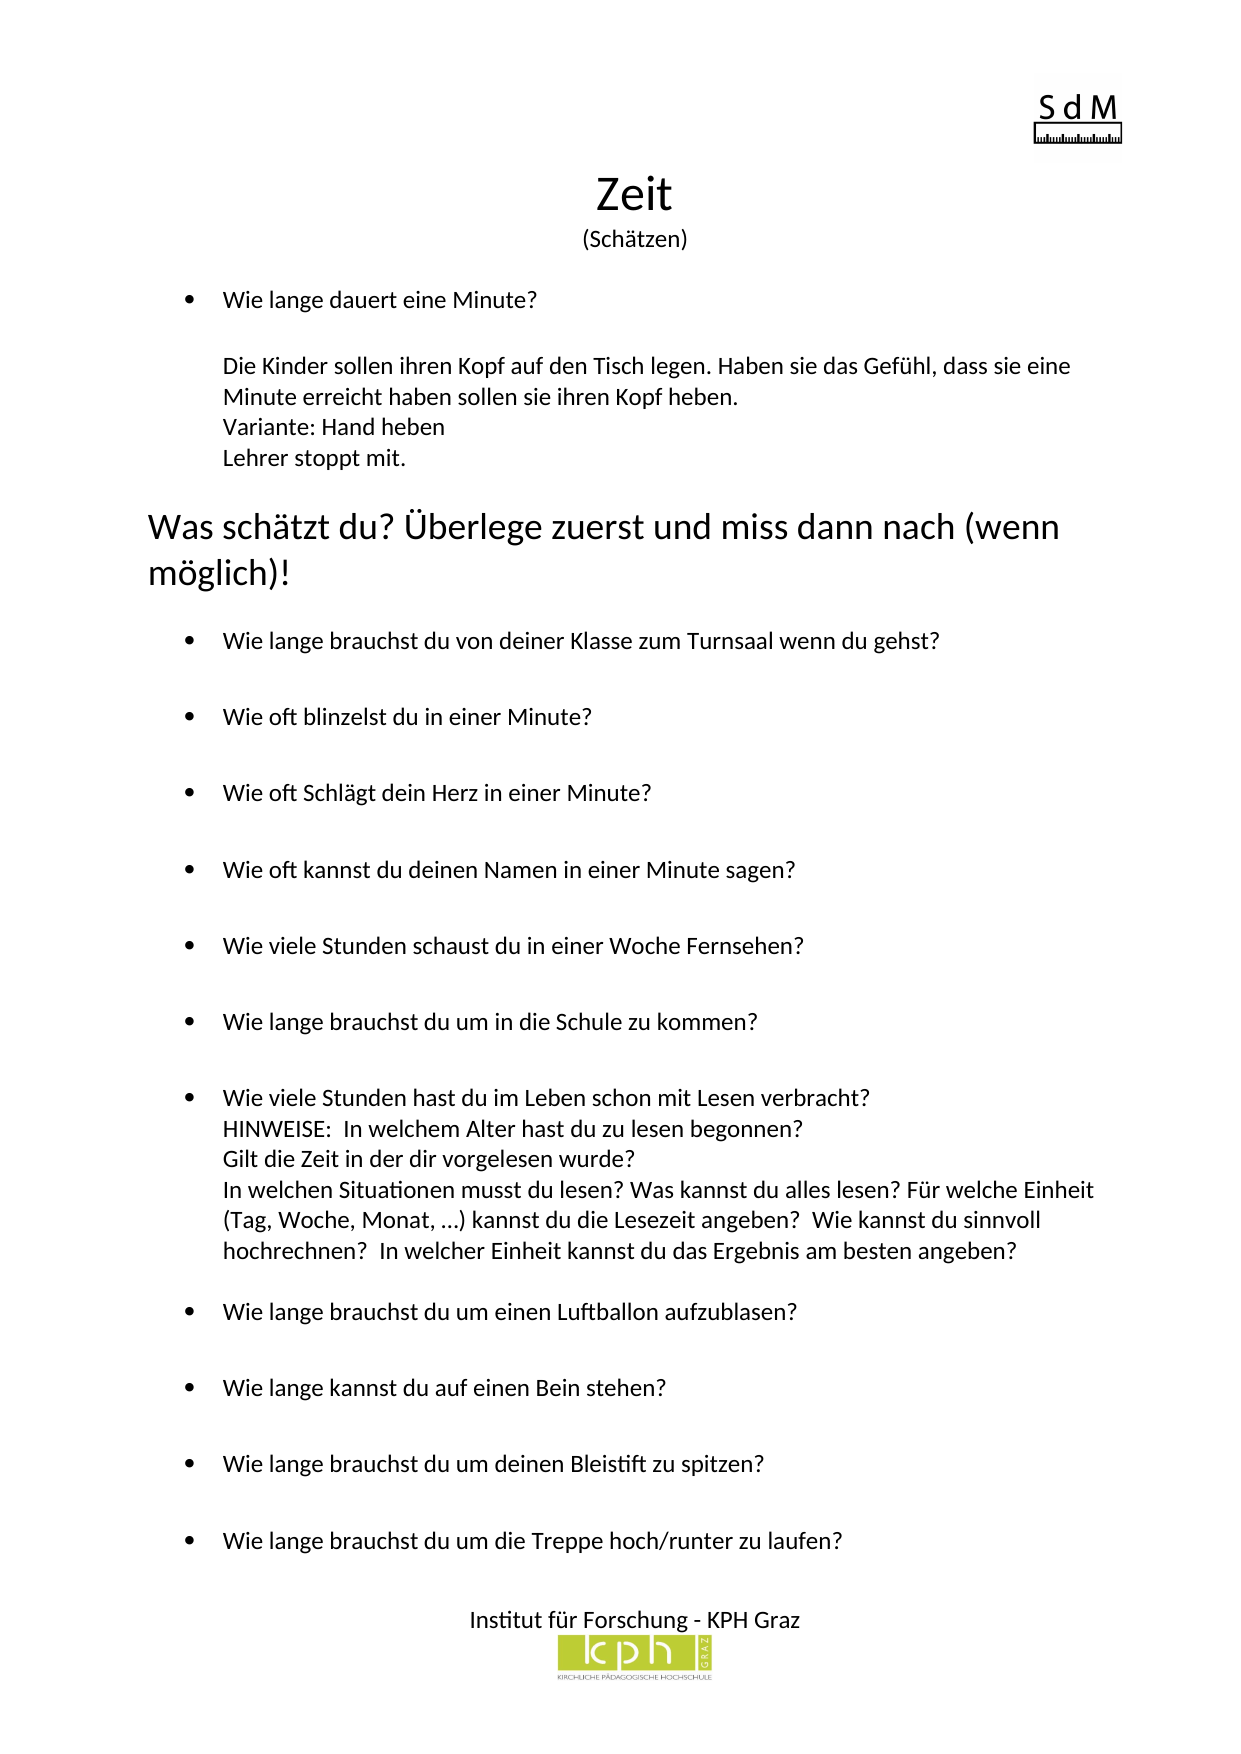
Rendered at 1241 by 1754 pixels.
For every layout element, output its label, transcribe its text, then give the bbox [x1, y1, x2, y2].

list Die Kinder sollen ihren Kopf auf den Tisch legen. Haben sie das Gefühl, dass sie eine Minute erreicht haben sollen sie ihren Kopf heben. [223, 350, 1122, 411]
text (Schätzen) [148, 223, 1122, 254]
list Wie lange dauert eine Minute? [185, 284, 1122, 348]
list Wie lange brauchst du um die Treppe hoch/runter zu laufen? [185, 1525, 1122, 1555]
list Wie oft blinzelst du in einer Minute? [185, 701, 1122, 732]
text Zeit [148, 162, 1122, 223]
list Wie lange kannst du auf einen Bein stehen? [185, 1372, 1122, 1403]
list Wie viele Stunden schaust du in einer Woche Fernsehen? [185, 930, 1122, 961]
list Wie viele Stunden hast du im Leben schon mit Lesen verbracht? [185, 1082, 1122, 1113]
list HINWEISE: In welchem Alter hast du zu lesen begonnen? [223, 1113, 1122, 1143]
list Lehrer stoppt mit. [223, 442, 1122, 472]
picture [1033, 73, 1123, 163]
list Wie lange brauchst du um in die Schule zu kommen? [185, 1006, 1122, 1037]
list Gilt die Zeit in der dir vorgelesen wurde? [223, 1143, 1122, 1174]
list Wie lange brauchst du von deiner Klasse zum Turnsaal wenn du gehst? [185, 625, 1122, 656]
list Wie oft kannst du deinen Namen in einer Minute sagen? [185, 854, 1122, 884]
list Wie lange brauchst du um deinen Bleistift zu spitzen? [185, 1449, 1122, 1479]
picture [556, 1634, 713, 1681]
list Wie lange brauchst du um einen Luftballon aufzublasen? [185, 1296, 1122, 1327]
list In welchen Situationen musst du lesen? Was kannst du alles lesen? Für welche Einheit (Tag, Woche, Monat, …) kannst du die Lesezeit angeben? Wie kannst du sinnvoll hochrechnen? In welcher Einheit kannst du das Ergebnis am besten angeben? [223, 1174, 1122, 1266]
text Was schätzt du? Überlege zuerst und miss dann nach (wenn möglich)! [148, 503, 1122, 594]
list Wie oft Schlägt dein Herz in einer Minute? [185, 777, 1122, 808]
list Variante: Hand heben [223, 411, 1122, 442]
